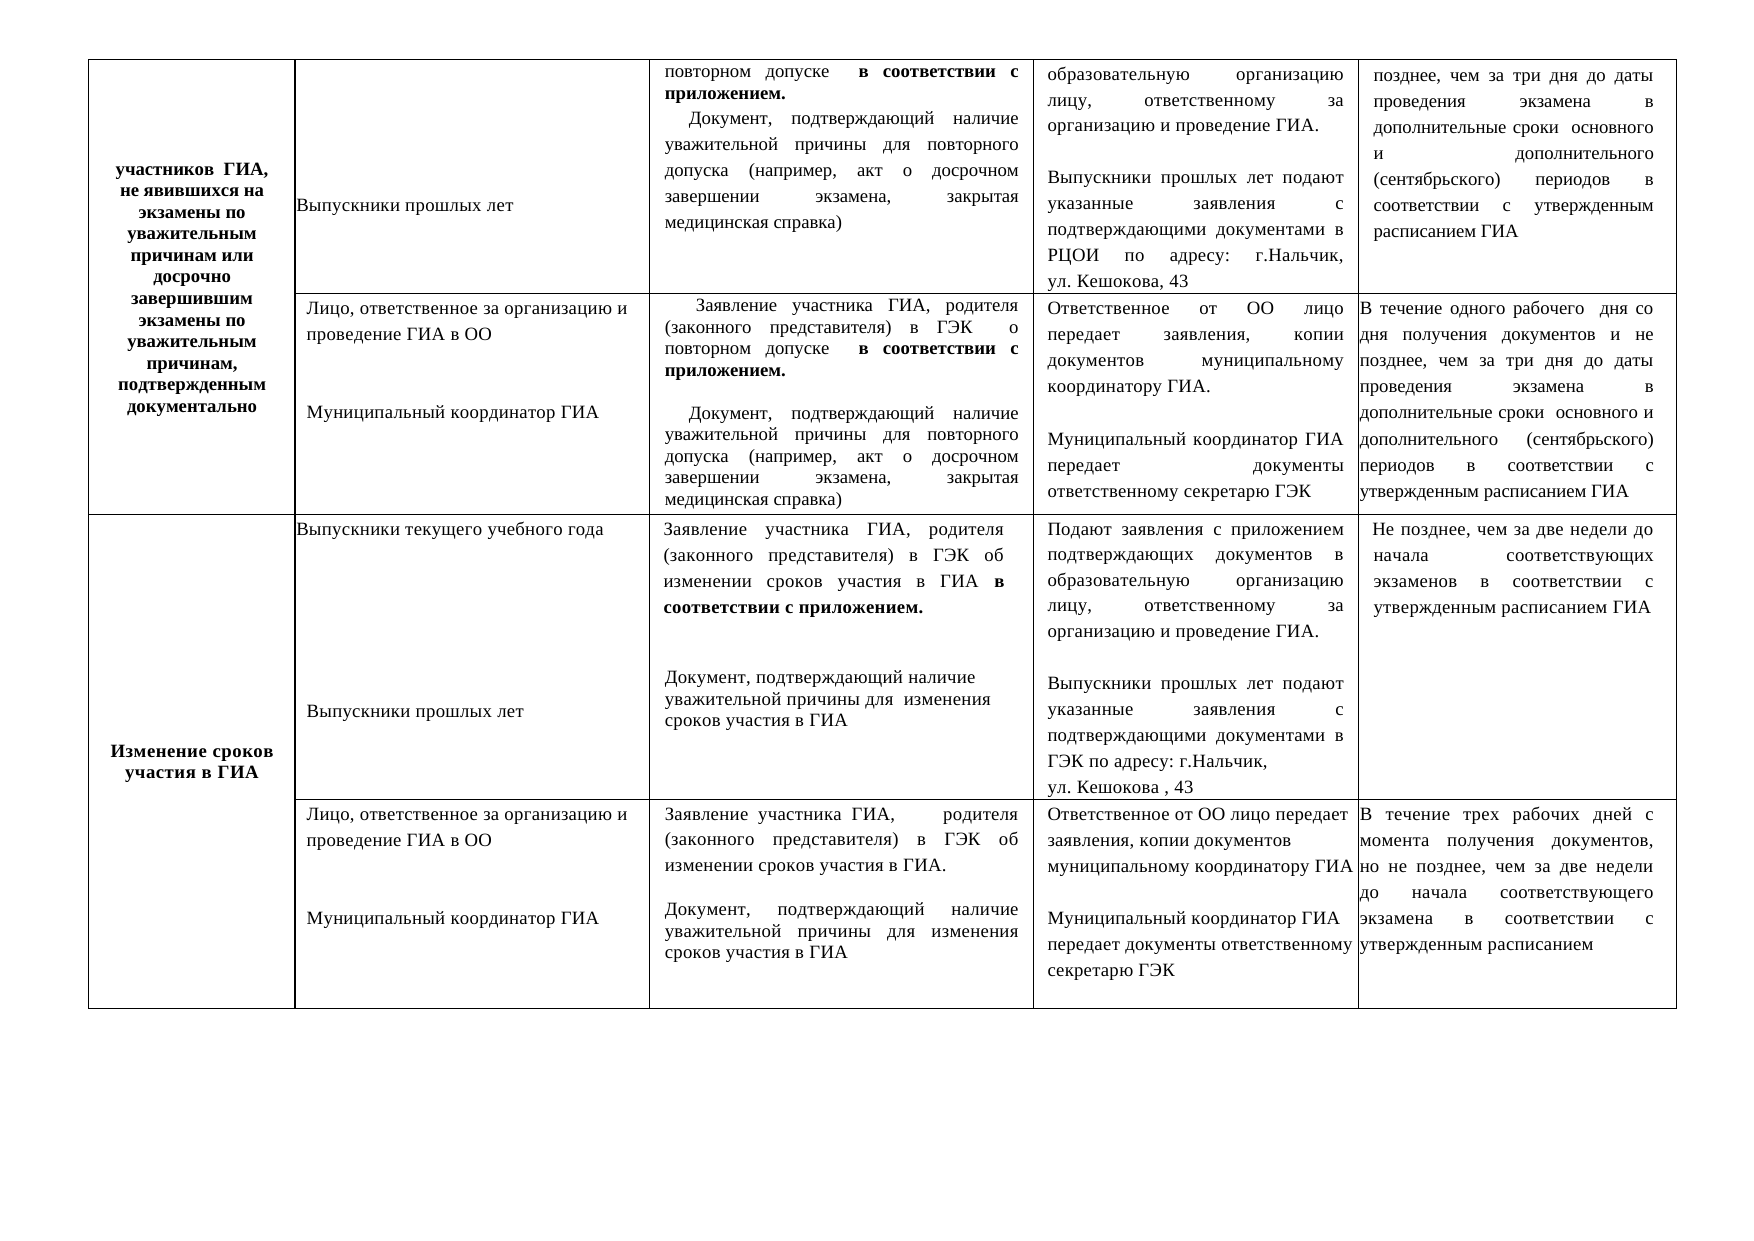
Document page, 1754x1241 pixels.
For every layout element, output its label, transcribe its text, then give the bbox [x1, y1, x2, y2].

table_cell Не позднее, чем за две недели до начала соответствующих экзаменов в соответствии с утвержденным расписанием ГИА [1359, 515, 1676, 799]
table_cell Лицо, ответственное за организацию и проведение ГИА в ОО Муниципальный координатор ГИА [296, 294, 649, 514]
table_cell Ответственное от ОО лицо передает заявления, копии документов муниципальному координатору ГИА Муниципальный координатор ГИА передает документы ответственному секретарю ГЭК [1034, 800, 1358, 1008]
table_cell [1359, 60, 1676, 293]
table_cell В течение одного рабочего дня со дня получения документов и не позднее, чем за три дня до даты проведения экзамена в дополнительные сроки основного и дополнительного (сентябрьского) периодов в соответствии с утвержденным расписанием ГИА [1359, 294, 1676, 514]
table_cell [89, 60, 294, 514]
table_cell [296, 60, 649, 293]
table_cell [650, 60, 1033, 293]
table_cell Заявление участника ГИА, родителя (законного представителя) в ГЭК об изменении сроков участия в ГИА. Документ, подтверждающий наличие уважительной причины для изменения сроков участия в ГИА [650, 800, 1033, 1008]
table_cell Заявление участника ГИА, родителя (законного представителя) в ГЭК об изменении сроков участия в ГИА в соответствии с приложением. Документ, подтверждающий наличие уважительной причины для изменения сроков участия в ГИА [650, 515, 1033, 799]
table_cell Лицо, ответственное за организацию и проведение ГИА в ОО Муниципальный координатор ГИА [296, 800, 649, 1008]
table_cell Выпускники текущего учебного года Выпускники прошлых лет [296, 515, 649, 799]
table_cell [1034, 60, 1358, 293]
table_cell В течение трех рабочих дней с момента получения документов, но не позднее, чем за две недели до начала соответствующего экзамена в соответствии с утвержденным расписанием [1359, 800, 1676, 1008]
table_cell Подают заявления с приложением подтверждающих документов в образовательную организацию лицу, ответственному за организацию и проведение ГИА. Выпускники прошлых лет подают указанные заявления с подтверждающими документами в ГЭК по адресу: г.Нальчик, ул. Кешокова , 43 [1034, 515, 1358, 799]
table_cell Изменение сроков участия в ГИА [89, 515, 294, 1008]
